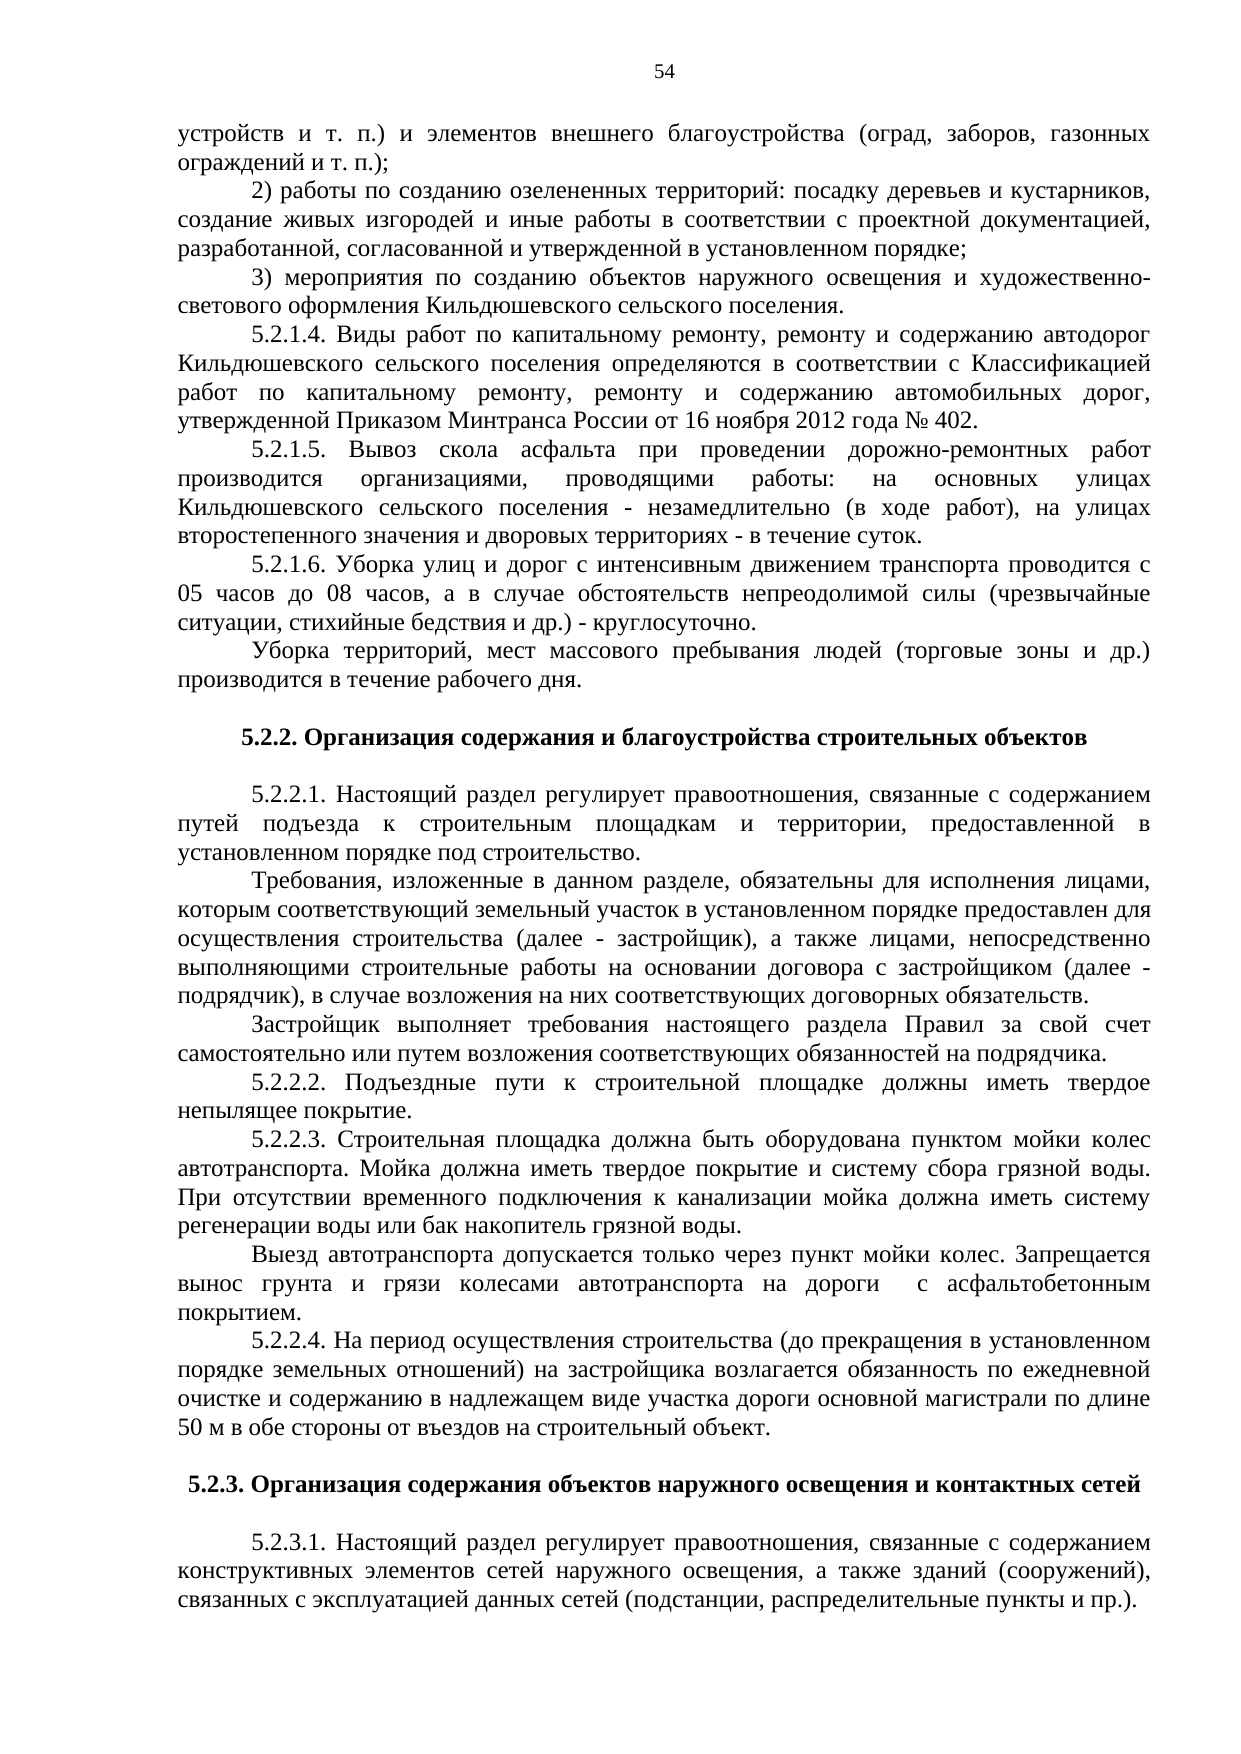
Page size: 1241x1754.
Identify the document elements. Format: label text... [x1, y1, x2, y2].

text 3) мероприятия по созданию объектов наружного освещения и художественно-светового оформления Кильдюшевского сельского поселения. [177, 262, 1152, 319]
text 5.2.1.5. Вывоз скола асфальта при проведении дорожно-ремонтных работ производится организациями, проводящими работы: на основных улицах Кильдюшевского сельского поселения - незамедлительно (в ходе работ), на улицах второстепенного значения и дворовых территориях - в течение суток. [177, 434, 1152, 549]
text 5.2.3. Организация содержания объектов наружного освещения и контактных сетей [177, 1469, 1152, 1498]
text 5.2.2.2. Подъездные пути к строительной площадке должны иметь твердое непылящее покрытие. [177, 1067, 1152, 1124]
text Уборка территорий, мест массового пребывания людей (торговые зоны и др.) производится в течение рабочего дня. [177, 636, 1152, 693]
text 5.2.1.6. Уборка улиц и дорог с интенсивным движением транспорта проводится с 05 часов до 08 часов, а в случае обстоятельств непреодолимой силы (чрезвычайные ситуации, стихийные бедствия и др.) - круглосуточно. [177, 549, 1152, 636]
text Выезд автотранспорта допускается только через пункт мойки колес. Запрещается вынос грунта и грязи колесами автотранспорта на дороги с асфальтобетонным покрытием. [177, 1239, 1152, 1326]
text 5.2.2.4. На период осуществления строительства (до прекращения в установленном порядке земельных отношений) на застройщика возлагается обязанность по ежедневной очистке и содержанию в надлежащем виде участка дороги основной магистрали по длине 50 м в обе стороны от въездов на строительный объект. [177, 1326, 1152, 1441]
text 5.2.2. Организация содержания и благоустройства строительных объектов [177, 722, 1152, 751]
text 5.2.2.3. Строительная площадка должна быть оборудована пунктом мойки колес автотранспорта. Мойка должна иметь твердое покрытие и систему сбора грязной воды. При отсутствии временного подключения к канализации мойка должна иметь систему регенерации воды или бак накопитель грязной воды. [177, 1124, 1152, 1239]
text 5.2.2.1. Настоящий раздел регулирует правоотношения, связанные с содержанием путей подъезда к строительным площадкам и территории, предоставленной в установленном порядке под строительство. [177, 779, 1152, 866]
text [177, 118, 1152, 176]
text 2) работы по созданию озелененных территорий: посадку деревьев и кустарников, создание живых изгородей и иные работы в соответствии с проектной документацией, разработанной, согласованной и утвержденной в установленном порядке; [177, 176, 1152, 262]
text 5.2.1.4. Виды работ по капитальному ремонту, ремонту и содержанию автодорог Кильдюшевского сельского поселения определяются в соответствии с Классификацией работ по капитальному ремонту, ремонту и содержанию автомобильных дорог, утвержденной Приказом Минтранса России от 16 ноября 2012 года № 402. [177, 319, 1152, 434]
text Требования, изложенные в данном разделе, обязательны для исполнения лицами, которым соответствующий земельный участок в установленном порядке предоставлен для осуществления строительства (далее - застройщик), а также лицами, непосредственно выполняющими строительные работы на основании договора с застройщиком (далее - подрядчик), в случае возложения на них соответствующих договорных обязательств. [177, 866, 1152, 1009]
text 5.2.3.1. Настоящий раздел регулирует правоотношения, связанные с содержанием конструктивных элементов сетей наружного освещения, а также зданий (сооружений), связанных с эксплуатацией данных сетей (подстанции, распределительные пункты и пр.). [177, 1527, 1152, 1613]
text Застройщик выполняет требования настоящего раздела Правил за свой счет самостоятельно или путем возложения соответствующих обязанностей на подрядчика. [177, 1009, 1152, 1067]
